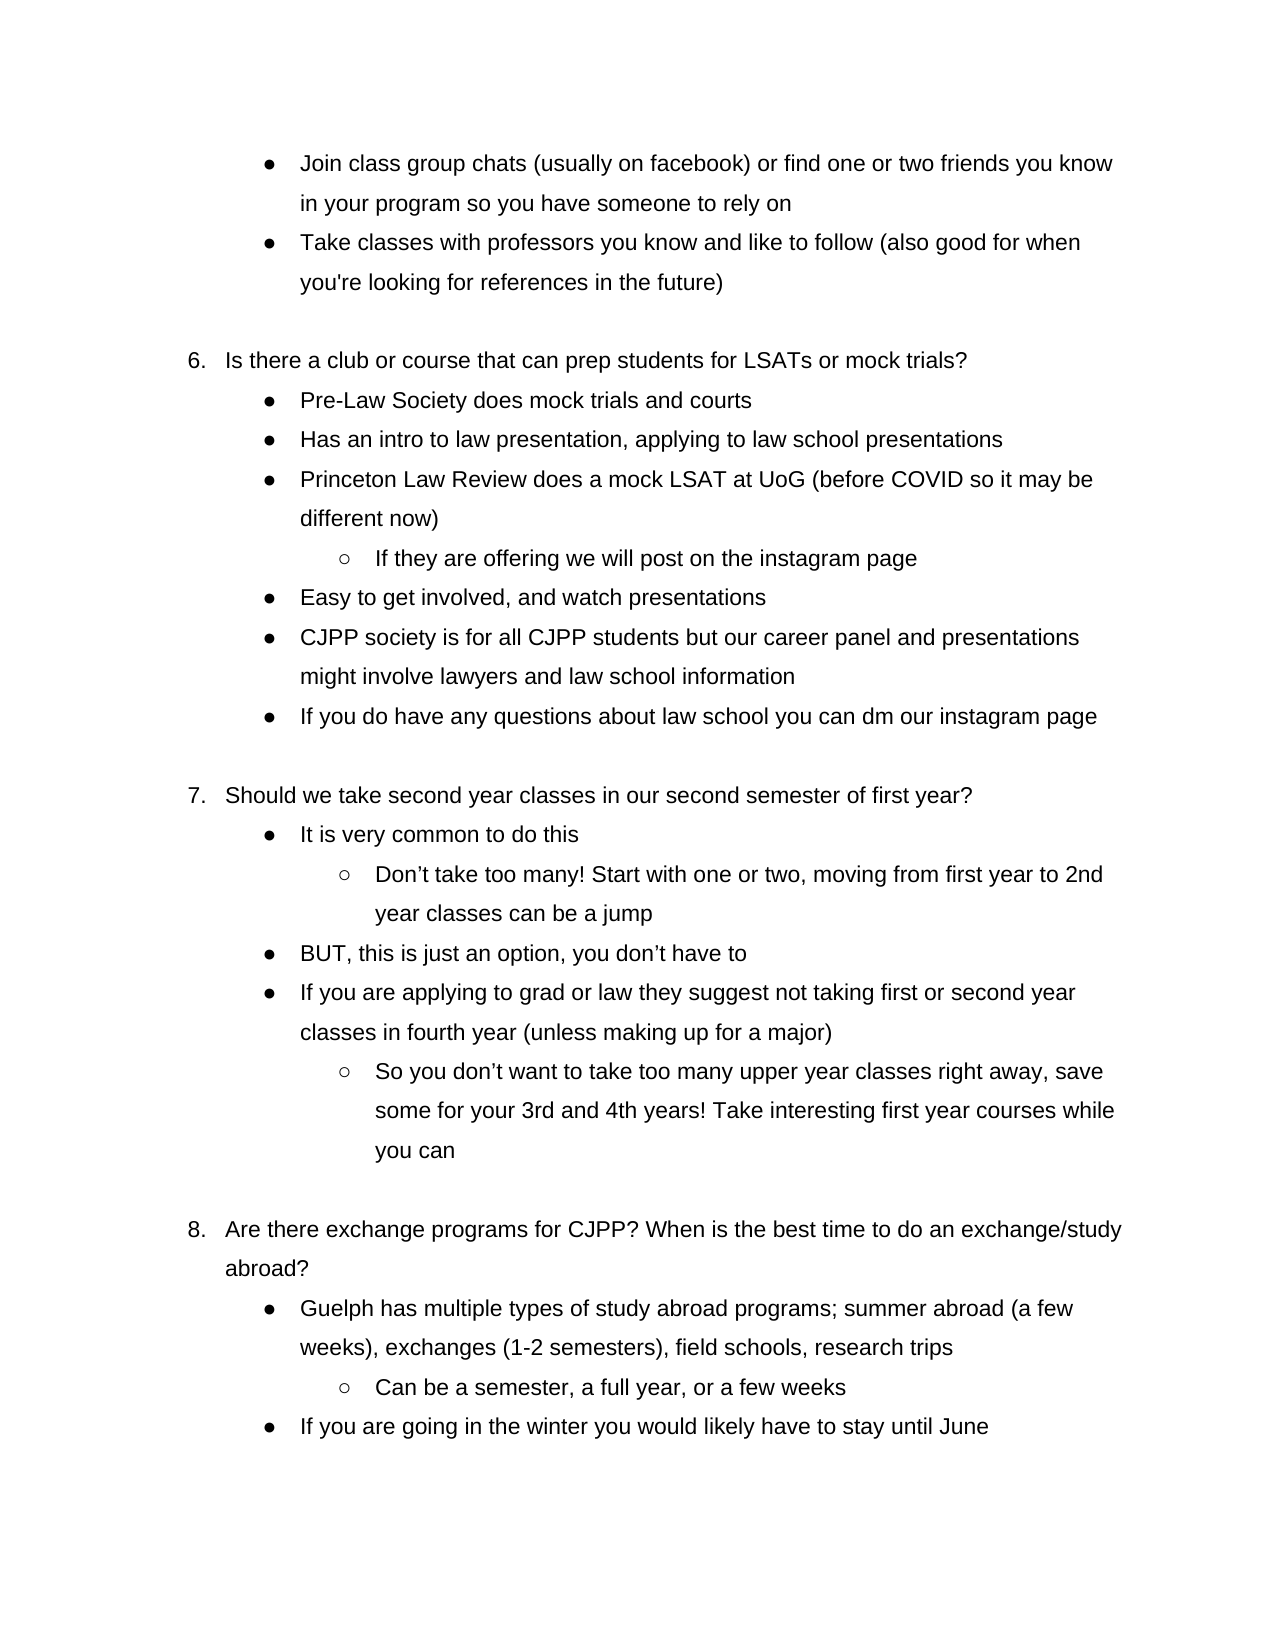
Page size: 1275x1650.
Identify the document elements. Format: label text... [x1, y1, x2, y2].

list If you are applying to grad or law they suggest not taking first or second year classes in fourth year (unless making up for a major) [262, 979, 1125, 1045]
list Princeton Law Review does a mock LSAT at UoG (before COVID so it may be different now) [262, 466, 1125, 532]
list If you do have any questions about law school you can dm our instagram page [262, 703, 1125, 729]
list Join class group chats (usually on facebook) or find one or two friends you know in your program so you have someone to rely on [262, 150, 1125, 216]
list It is very common to do this [262, 821, 1125, 847]
list Should we take second year classes in our second semester of first year? [187, 782, 1125, 808]
list Easy to get involved, and watch presentations [262, 584, 1125, 611]
list If they are offering we will post on the instagram page [337, 545, 1125, 571]
list Guelph has multiple types of study abroad programs; summer abroad (a few weeks), exchanges (1-2 semesters), field schools, research trips [262, 1295, 1125, 1361]
list Pre-Law Society does mock trials and courts [262, 387, 1125, 413]
list CJPP society is for all CJPP students but our career panel and presentations might involve lawyers and law school information [262, 624, 1125, 689]
list Are there exchange programs for CJPP? When is the best time to do an exchange/study abroad? [187, 1216, 1125, 1282]
list Has an intro to law presentation, applying to law school presentations [262, 426, 1125, 453]
list Take classes with professors you know and like to follow (also good for when you're looking for references in the future) [262, 229, 1125, 295]
list So you don’t want to take too many upper year classes right away, save some for your 3rd and 4th years! Take interesting first year courses while you can [337, 1058, 1125, 1163]
list Can be a semester, a full year, or a few weeks [337, 1374, 1125, 1400]
list If you are going in the winter you would likely have to stay until June [262, 1413, 1125, 1440]
list Don’t take too many! Start with one or two, moving from first year to 2nd year classes can be a jump [337, 861, 1125, 926]
list BUT, this is just an option, you don’t have to [262, 939, 1125, 966]
list Is there a club or course that can prep students for LSATs or mock trials? [187, 347, 1125, 374]
